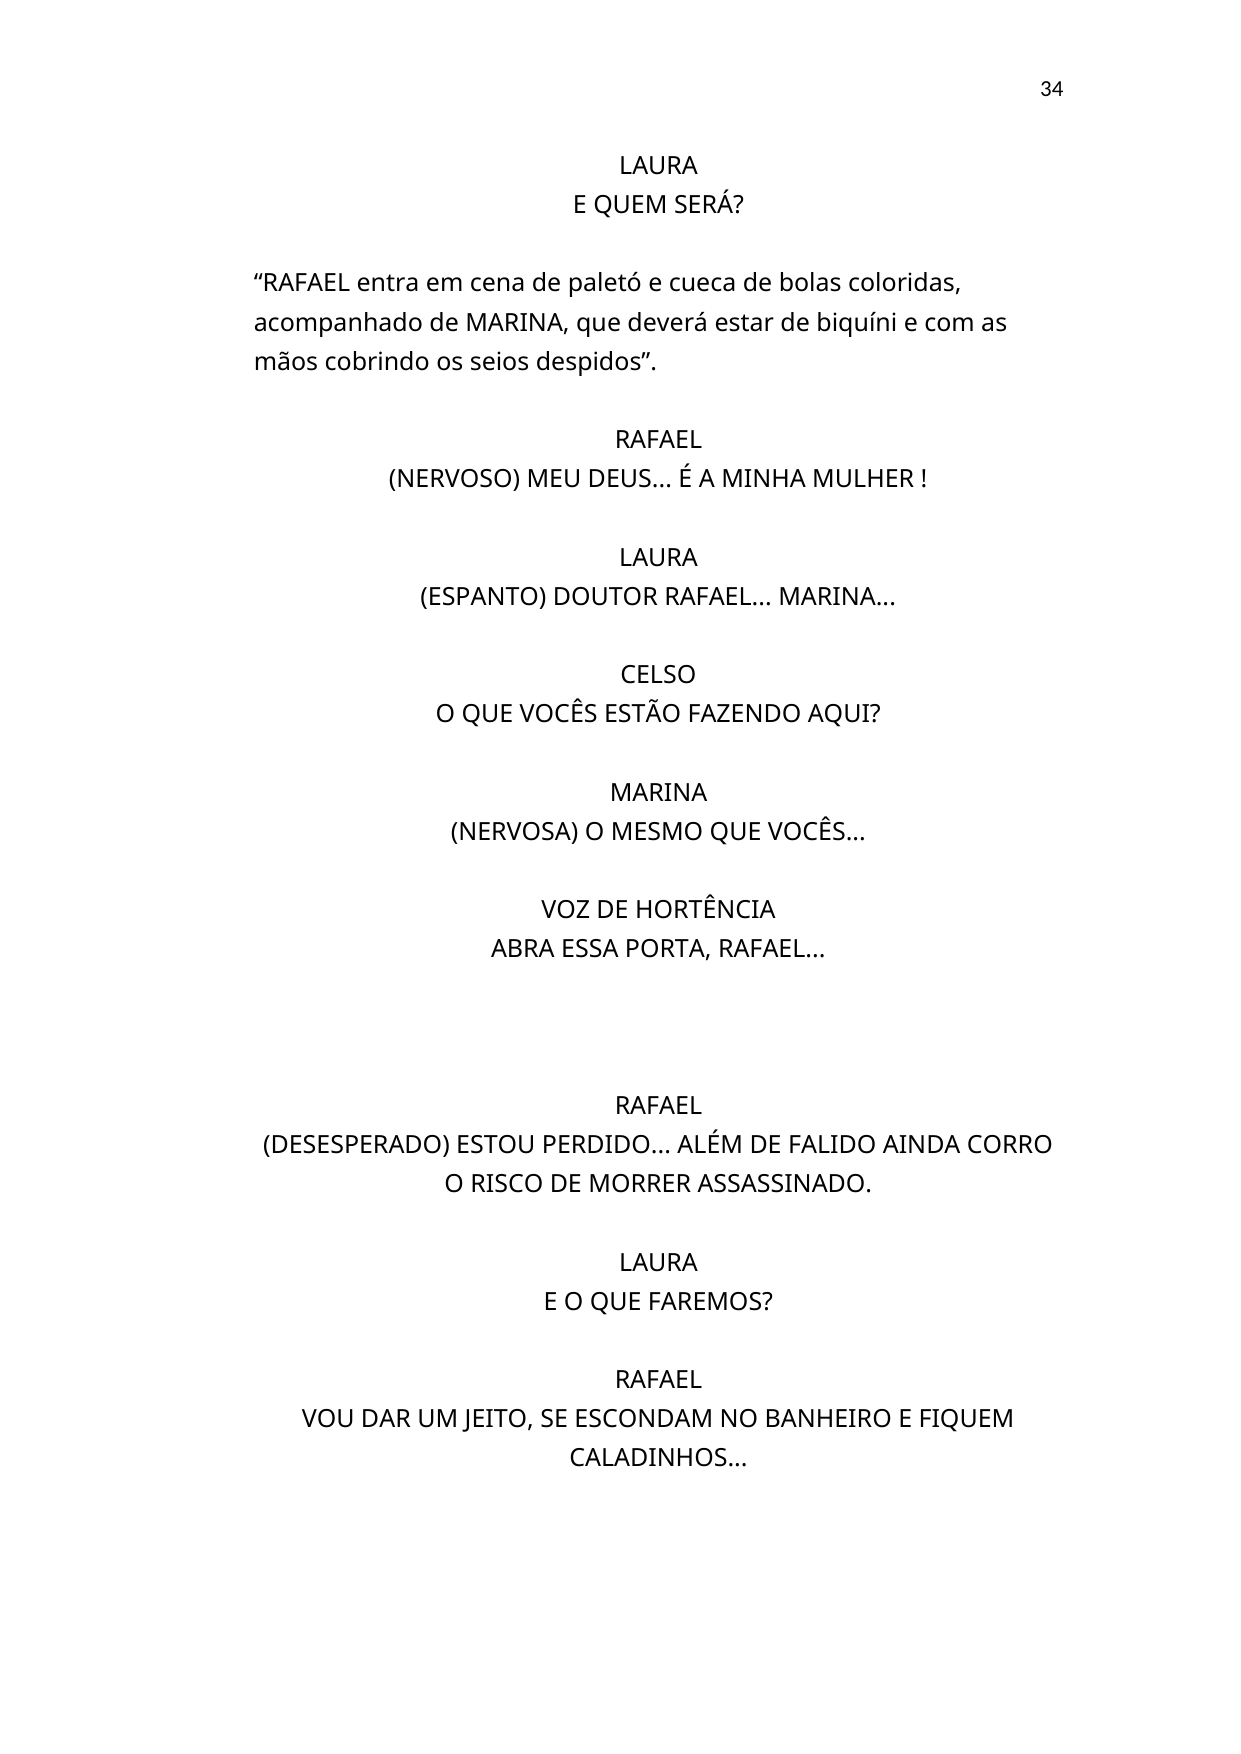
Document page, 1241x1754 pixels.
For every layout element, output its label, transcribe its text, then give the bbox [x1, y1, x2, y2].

list LAURA [253, 148, 1063, 182]
list (NERVOSO) MEU DEUS... É A MINHA MULHER ! [253, 461, 1063, 495]
list CELSO [253, 657, 1063, 691]
list E QUEM SERÁ? [253, 187, 1063, 221]
list (NERVOSA) O MESMO QUE VOCÊS... [253, 813, 1063, 847]
list MARINA [253, 774, 1063, 808]
list VOZ DE HORTÊNCIA [253, 892, 1063, 926]
list (ESPANTO) DOUTOR RAFAEL... MARINA... [253, 578, 1063, 612]
list O QUE VOCÊS ESTÃO FAZENDO AQUI? [253, 696, 1063, 730]
list E O QUE FAREMOS? [253, 1283, 1063, 1317]
list RAFAEL [253, 422, 1063, 456]
list “RAFAEL entra em cena de paletó e cueca de bolas coloridas, acompanhado de MARINA, que deverá estar de biquíni e com as mãos cobrindo os seios despidos”. [253, 265, 1063, 377]
list RAFAEL [253, 1362, 1063, 1396]
list ABRA ESSA PORTA, RAFAEL... [253, 931, 1063, 965]
list (DESESPERADO) ESTOU PERDIDO... ALÉM DE FALIDO AINDA CORRO O RISCO DE MORRER ASSASSINADO. [253, 1127, 1063, 1200]
list RAFAEL [253, 1088, 1063, 1122]
list LAURA [253, 1244, 1063, 1278]
list VOU DAR UM JEITO, SE ESCONDAM NO BANHEIRO E FIQUEM CALADINHOS... [253, 1401, 1063, 1474]
list LAURA [253, 539, 1063, 573]
